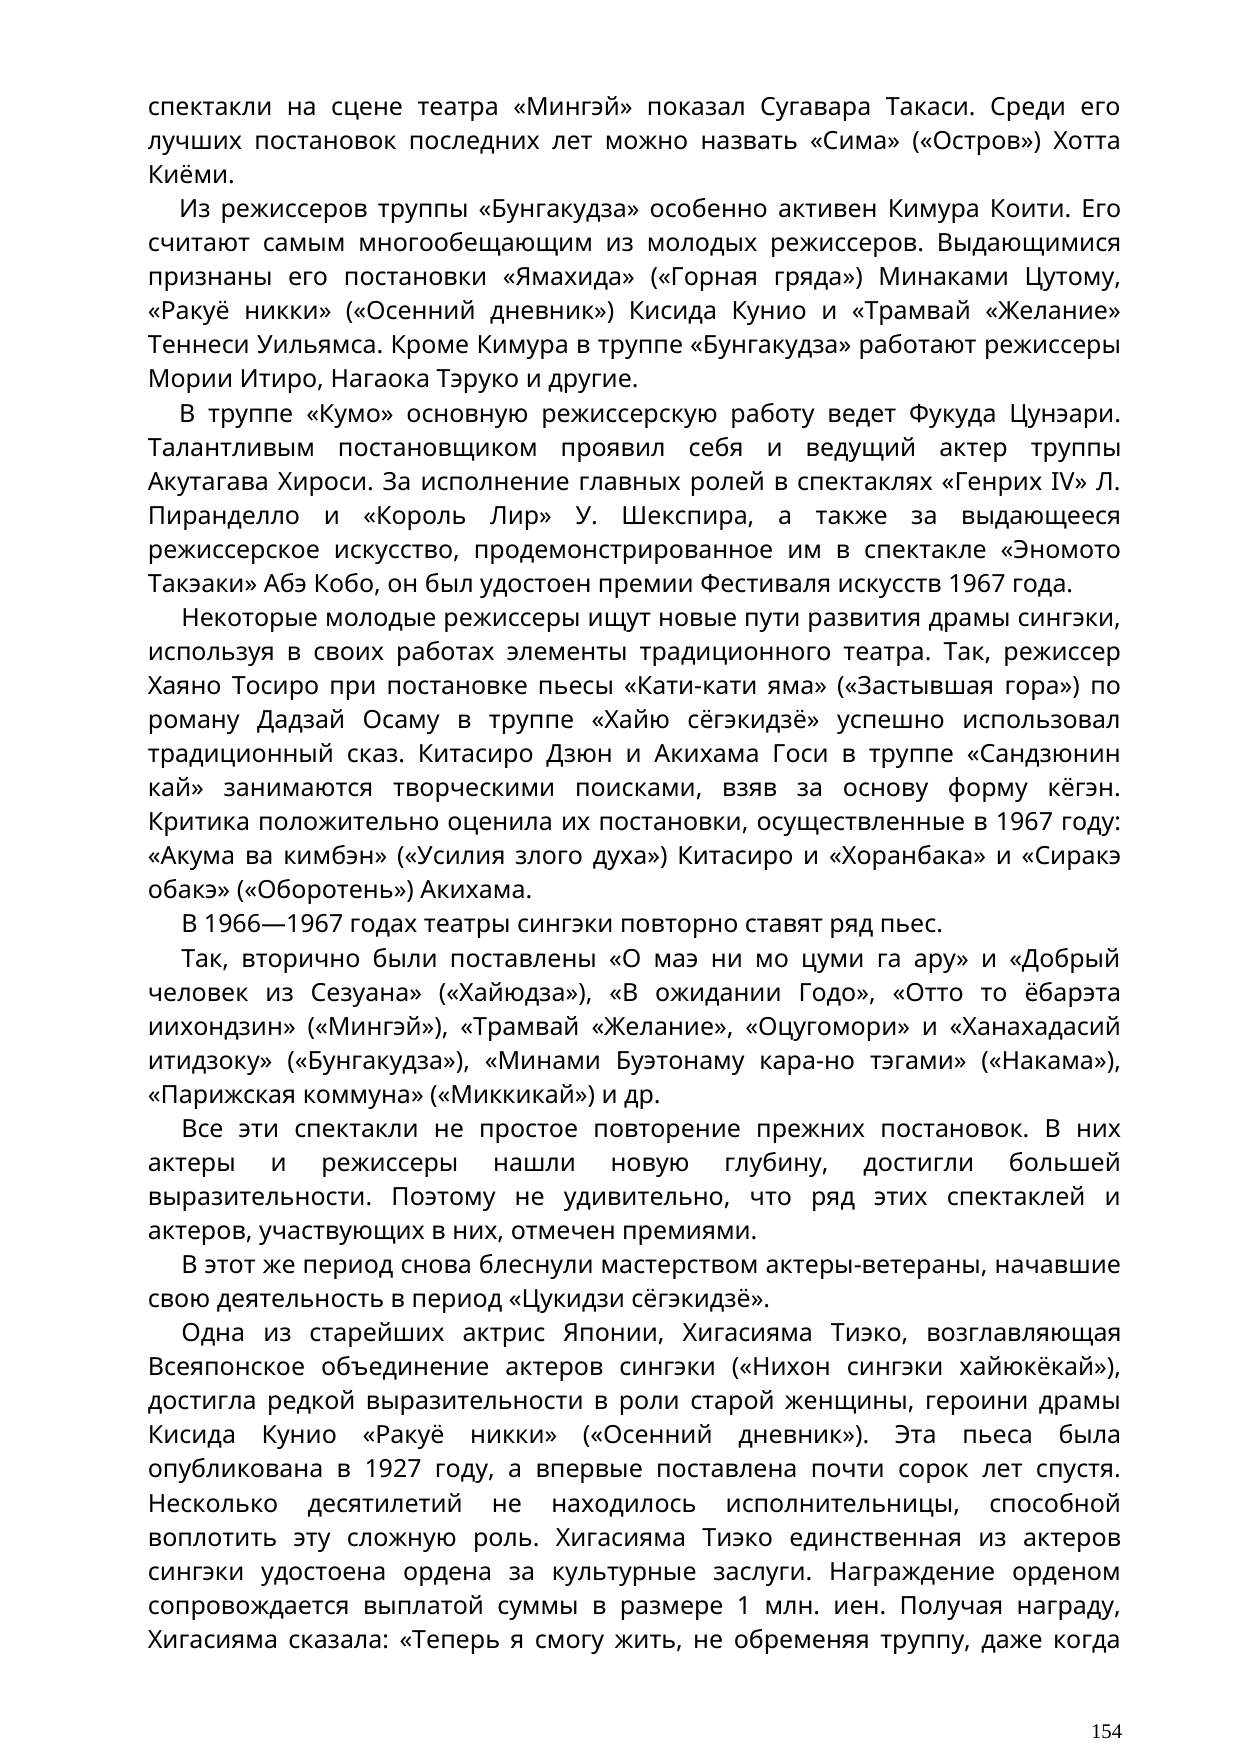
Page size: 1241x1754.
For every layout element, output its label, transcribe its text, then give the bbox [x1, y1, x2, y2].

text Из режиссеров труппы «Бунгакудза» особенно активен Кимура Коити. Его считают самым многообещающим из молодых режиссеров. Выдающимися признаны его постановки «Ямахида» («Горная гряда») Минаками Цутому, «Ракуё никки» («Осенний дневник») Кисида Кунио и «Трамвай «Желание» Теннеси Уильямса. Кроме Кимура в труппе «Бунгакудза» работают режиссеры Мории Итиро, Нагаока Тэруко и другие. [148, 191, 1122, 395]
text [148, 89, 1122, 191]
text Некоторые молодые режиссеры ищут новые пути развития драмы сингэки, используя в своих работах элементы традиционного театра. Так, режиссер Хаяно Тосиро при постановке пьесы «Кати-кати яма» («Застывшая гора») по роману Дадзай Осаму в труппе «Хайю сёгэкидзё» успешно использовал традиционный сказ. Китасиро Дзюн и Акихама Госи в труппе «Сандзюнин кай» занимаются творческими поисками, взяв за основу форму кёгэн. Критика положительно оценила их постановки, осуществленные в 1967 году: «Акума ва кимбэн» («Усилия злого духа») Китасиро и «Хоранбака» и «Сиракэ обакэ» («Оборотень») Акихама. [148, 599, 1122, 906]
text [148, 1315, 1122, 1656]
text Все эти спектакли не простое повторение прежних постановок. В них актеры и режиссеры нашли новую глубину, достигли большей выразительности. Поэтому не удивительно, что ряд этих спектаклей и актеров, участвующих в них, отмечен премиями. [148, 1111, 1122, 1247]
text Так, вторично были поставлены «О маэ ни мо цуми га ару» и «Добрый человек из Сезуана» («Хайюдза»), «В ожидании Годо», «Отто то ёбарэта иихондзин» («Мингэй»), «Трамвай «Желание», «Оцугомори» и «Ханахадасий итидзоку» («Бунгакудза»), «Минами Буэтонаму кара-но тэгами» («Накама»), «Парижская коммуна» («Миккикай») и др. [148, 940, 1122, 1111]
text В 1966—1967 годах театры сингэки повторно ставят ряд пьес. [148, 906, 1122, 940]
text В труппе «Кумо» основную режиссерскую работу ведет Фукуда Цунэари. Талантливым постановщиком проявил себя и ведущий актер труппы Акутагава Хироси. За исполнение главных ролей в спектаклях «Генрих IV» Л. Пиранделло и «Король Лир» У. Шекспира, а также за выдающееся режиссерское искусство, продемонстрированное им в спектакле «Эномото Такэаки» Абэ Кобо, он был удостоен премии Фестиваля искусств 1967 года. [148, 395, 1122, 599]
text В этот же период снова блеснули мастерством актеры-ветераны, начавшие свою деятельность в период «Цукидзи сёгэкидзё». [148, 1247, 1122, 1315]
